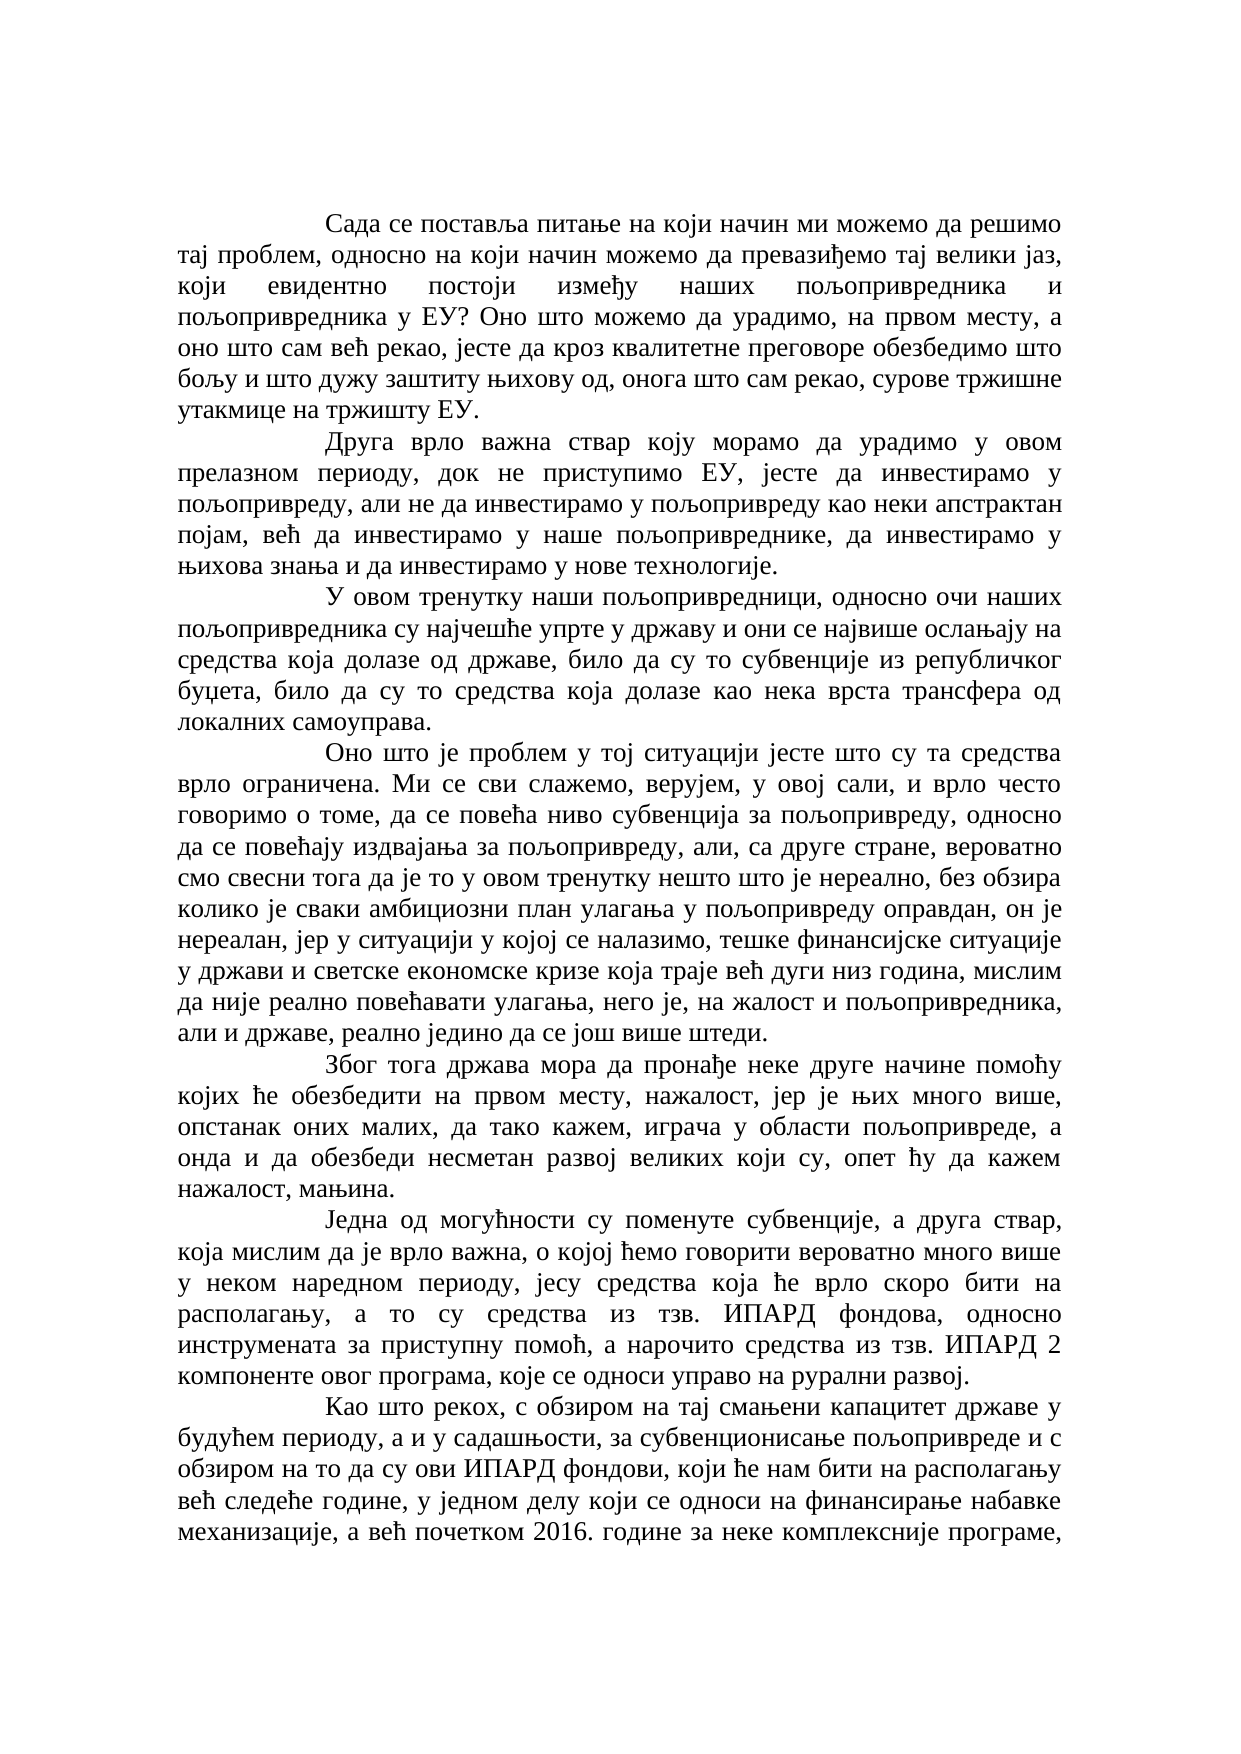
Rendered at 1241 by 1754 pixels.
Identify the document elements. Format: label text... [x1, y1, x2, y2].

text Због тога држава мора да пронађе неке друге начине помоћу којих ће обезбедити на првом месту, нажалост, јер је њих много више, опстанак оних малих, да тако кажем, играча у области пољопривреде, а онда и да обезбеди несметан развој великих који су, опет ћу да кажем нажалост, мањина. [177, 1048, 1063, 1203]
text Друга врло важна ствар коју морамо да урадимо у овом прелазном периоду, док не приступимо ЕУ, јесте да инвестирамо у пољопривреду, али не да инвестирамо у пољопривреду као неки апстрактан појам, већ да инвестирамо у наше пољопривреднике, да инвестирамо у њихова знања и да инвестирамо у нове технологије. [177, 425, 1063, 581]
text Оно што је проблем у тој ситуацији јесте што су та средства врло ограничена. Ми се сви слажемо, верујем, у овој сали, и врло често говоримо о томе, да се повећа ниво субвенција за пољопривреду, односно да се повећају издвајања за пољопривреду, али, са друге стране, вероватно смо свесни тога да је то у овом тренутку нешто што је нереално, без обзира колико је сваки амбициозни план улагања у пољопривреду оправдан, он је нереалан, јер у ситуацији у којој се налазимо, тешке финансијске ситуације у држави и светске економске кризе која траје већ дуги низ година, мислим да није реално повећавати улагања, него је, на жалост и пољопривредника, али и државе, реално једино да се још више штеди. [177, 736, 1063, 1048]
text Сада се поставља питање на који начин ми можемо да решимо тај проблем, односно на који начин можемо да превазиђемо тај велики јаз, који евидентно постоји између наших пољопривредника и пољопривредника у ЕУ? Оно што можемо да урадимо, на првом месту, а оно што сам већ рекао, јесте да кроз квалитетне преговоре обезбедимо што бољу и што дужу заштиту њихову од, онога што сам рекао, сурове тржишне утакмице на тржишту ЕУ. [177, 207, 1063, 425]
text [177, 1390, 1063, 1546]
text Једна од могућности су поменуте субвенције, а друга ствар, која мислим да је врло важна, о којој ћемо говорити вероватно много више у неком наредном периоду, јесу средства која ће врло скоро бити на располагању, а то су средства из тзв. ИПАРД фондова, односно инструмената за приступну помоћ, а нарочито средства из тзв. ИПАРД 2 компоненте овог програма, које се односи управо на рурални развој. [177, 1203, 1063, 1390]
text У овом тренутку наши пољопривредници, односно очи наших пољопривредника су најчешће упрте у државу и они се највише ослањају на средства која долазе од државе, било да су то субвенције из републичког буџета, било да су то средства која долазе као нека врста трансфера од локалних самоуправа. [177, 581, 1063, 736]
